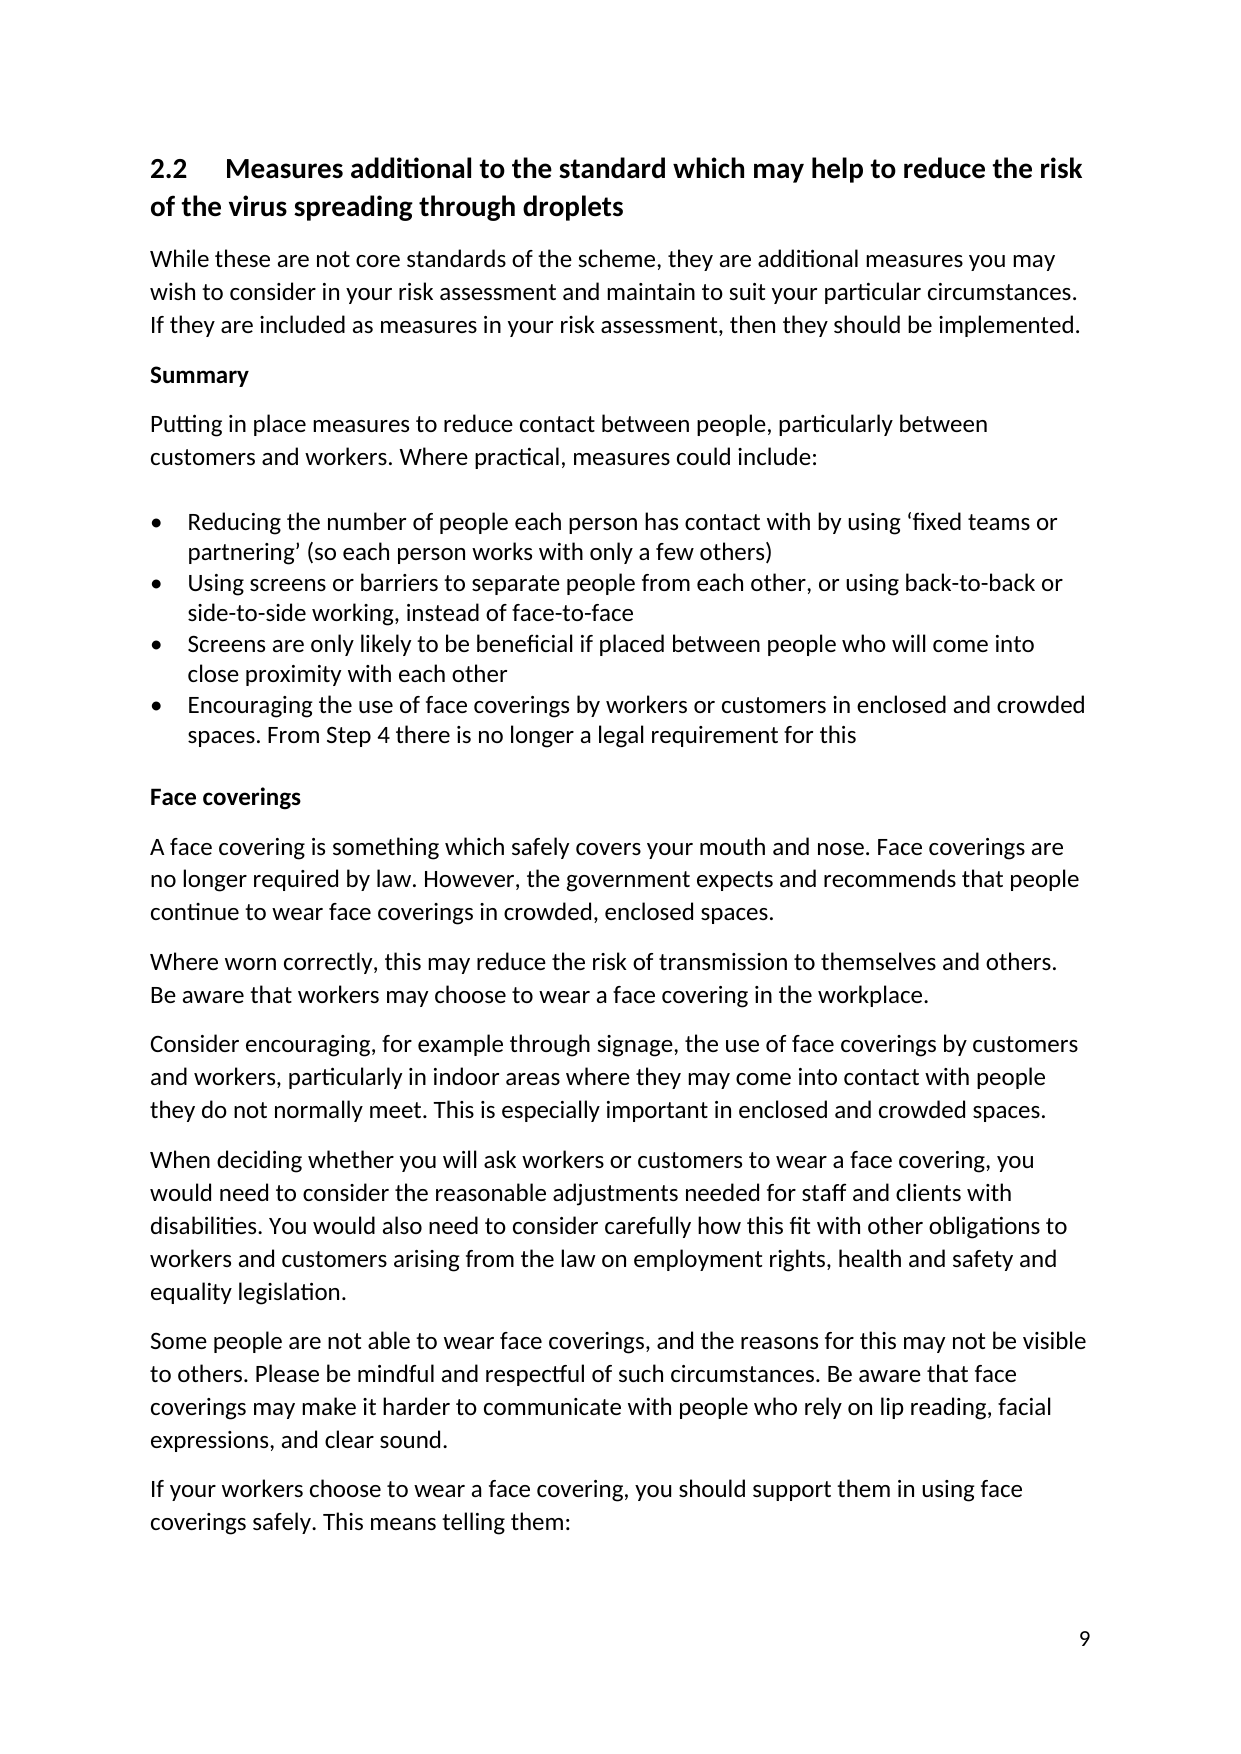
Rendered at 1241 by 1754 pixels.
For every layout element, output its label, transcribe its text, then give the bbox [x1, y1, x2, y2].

text Some people are not able to wear face coverings, and the reasons for this may not be visible to others. Please be mindful and respectful of such circumstances. Be aware that face coverings may make it harder to communicate with people who rely on lip reading, facial expressions, and clear sound. [150, 1325, 1090, 1454]
text If your workers choose to wear a face covering, you should support them in using face coverings safely. This means telling them: [150, 1473, 1090, 1537]
list Encouraging the use of face coverings by workers or customers in enclosed and crowded spaces. From Step 4 there is no longer a legal requirement for this [150, 689, 1090, 750]
text Face coverings [150, 781, 1090, 812]
list Using screens or barriers to separate people from each other, or using back-to-back or side-to-side working, instead of face-to-face [150, 567, 1090, 628]
list Screens are only likely to be beneficial if placed between people who will come into close proximity with each other [150, 628, 1090, 689]
text Where worn correctly, this may reduce the risk of transmission to themselves and others. Be aware that workers may choose to wear a face covering in the workplace. [150, 946, 1090, 1009]
text 2.2 Measures additional to the standard which may help to reduce the risk of the virus spreading through droplets [150, 150, 1090, 224]
text Summary [150, 359, 1090, 389]
list Reducing the number of people each person has contact with by using ‘fixed teams or partnering’ (so each person works with only a few others) [150, 506, 1090, 567]
text Putting in place measures to reduce contact between people, particularly between customers and workers. Where practical, measures could include: [150, 408, 1090, 472]
text Consider encouraging, for example through signage, the use of face coverings by customers and workers, particularly in indoor areas where they may come into contact with people they do not normally meet. This is especially important in enclosed and crowded spaces. [150, 1028, 1090, 1125]
text While these are not core standards of the scheme, they are additional measures you may wish to consider in your risk assessment and maintain to suit your particular circumstances. If they are included as measures in your risk assessment, then they should be implemented. [150, 243, 1090, 340]
text A face covering is something which safely covers your mouth and nose. Face coverings are no longer required by law. However, the government expects and recommends that people continue to wear face coverings in crowded, enclosed spaces. [150, 831, 1090, 927]
text When deciding whether you will ask workers or customers to wear a face covering, you would need to consider the reasonable adjustments needed for staff and clients with disabilities. You would also need to consider carefully how this fit with other obligations to workers and customers arising from the law on employment rights, health and safety and equality legislation. [150, 1144, 1090, 1306]
